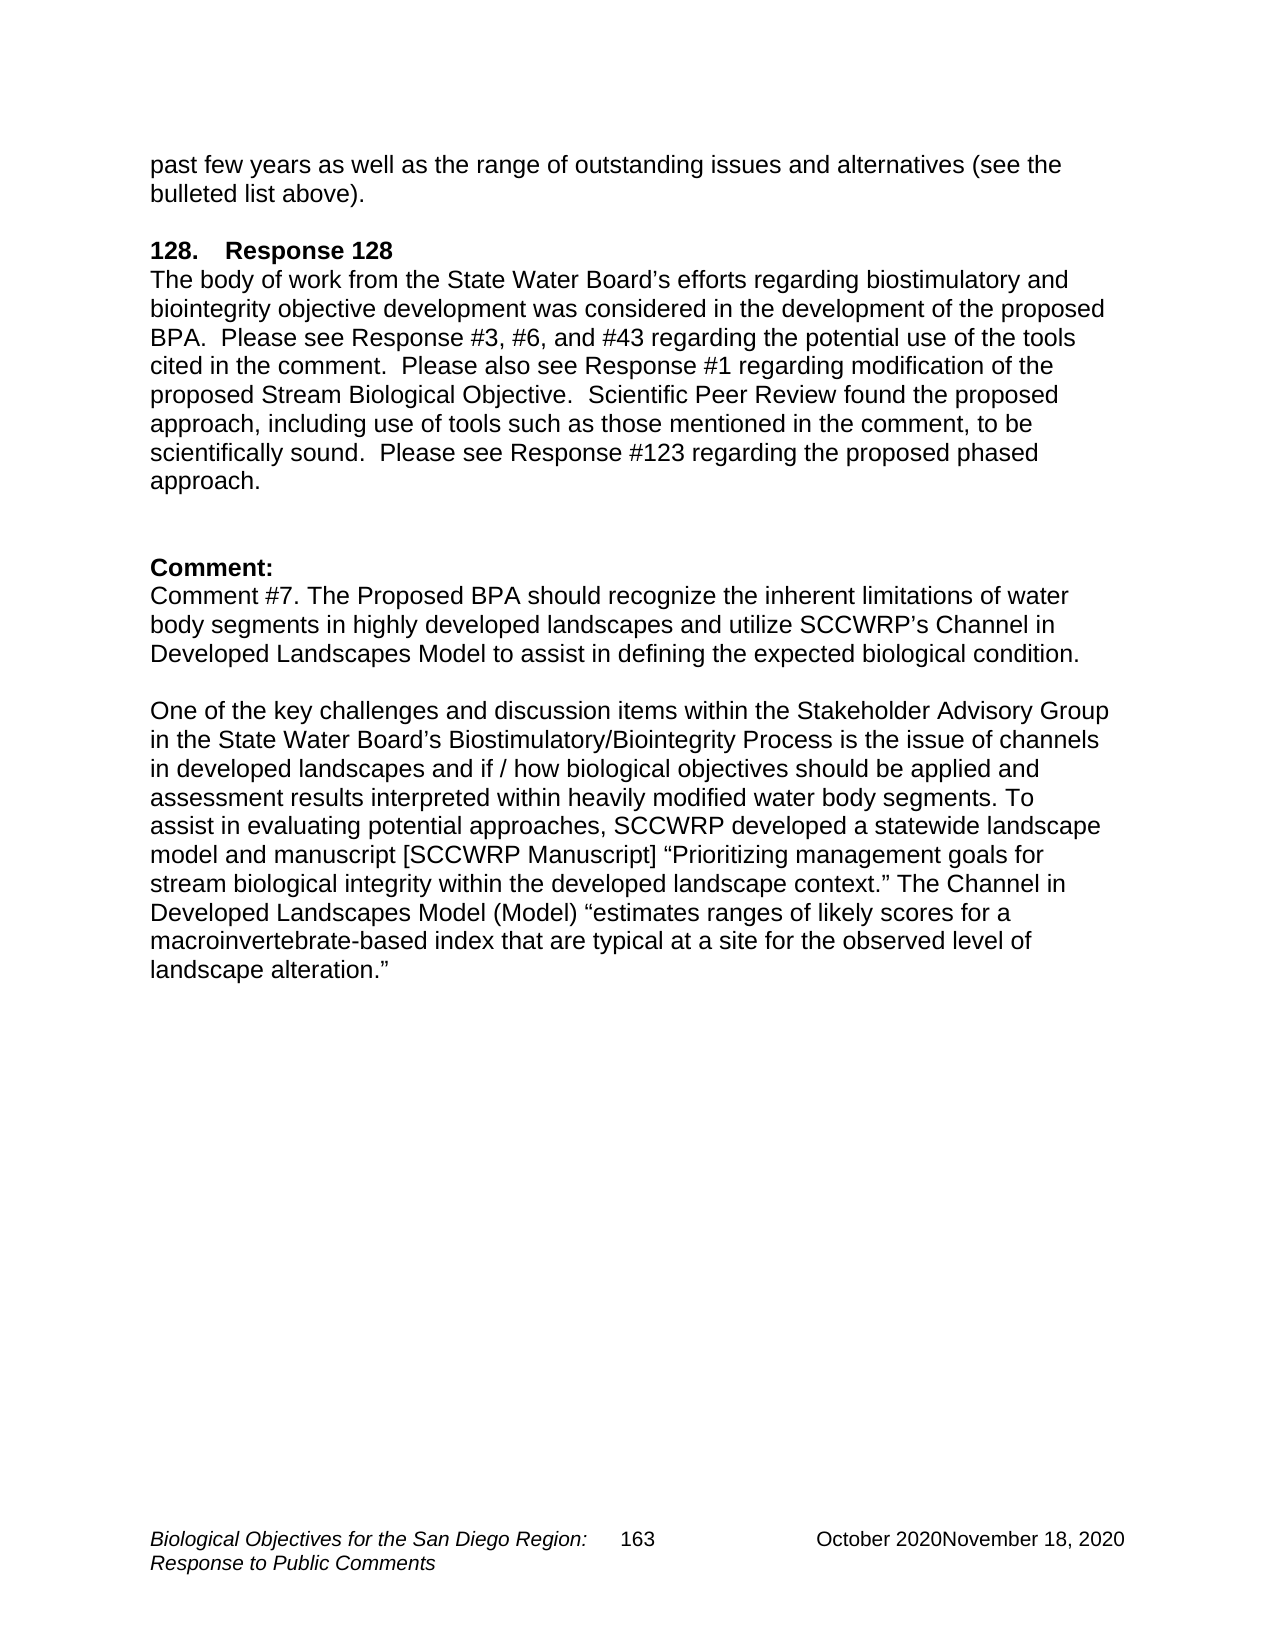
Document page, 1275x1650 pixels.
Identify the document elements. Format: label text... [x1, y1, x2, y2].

text The body of work from the State Water Board’s efforts regarding biostimulatory and biointegrity objective development was considered in the development of the proposed BPA. Please see Response #3, #6, and #43 regarding the potential use of the tools cited in the comment. Please also see Response #1 regarding modification of the proposed Stream Biological Objective. Scientific Peer Review found the proposed approach, including use of tools such as those mentioned in the comment, to be scientifically sound. Please see Response #123 regarding the proposed phased approach. [150, 265, 1125, 495]
text Comment: [150, 552, 1125, 581]
text One of the key challenges and discussion items within the Stakeholder Advisory Group in the State Water Board’s Biostimulatory/Biointegrity Process is the issue of channels in developed landscapes and if / how biological objectives should be applied and assessment results interpreted within heavily modified water body segments. To [150, 696, 1125, 811]
list Response 128 [150, 236, 1125, 265]
text macroinvertebrate-based index that are typical at a site for the observed level of landscape alteration.” [150, 926, 1125, 984]
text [150, 150, 1125, 207]
text Comment #7. The Proposed BPA should recognize the inherent limitations of water body segments in highly developed landscapes and utilize SCCWRP’s Channel in Developed Landscapes Model to assist in defining the expected biological condition. [150, 581, 1125, 667]
text assist in evaluating potential approaches, SCCWRP developed a statewide landscape model and manuscript [SCCWRP Manuscript] “Prioritizing management goals for stream biological integrity within the developed landscape context.” The Channel in Developed Landscapes Model (Model) “estimates ranges of likely scores for a [150, 811, 1125, 926]
